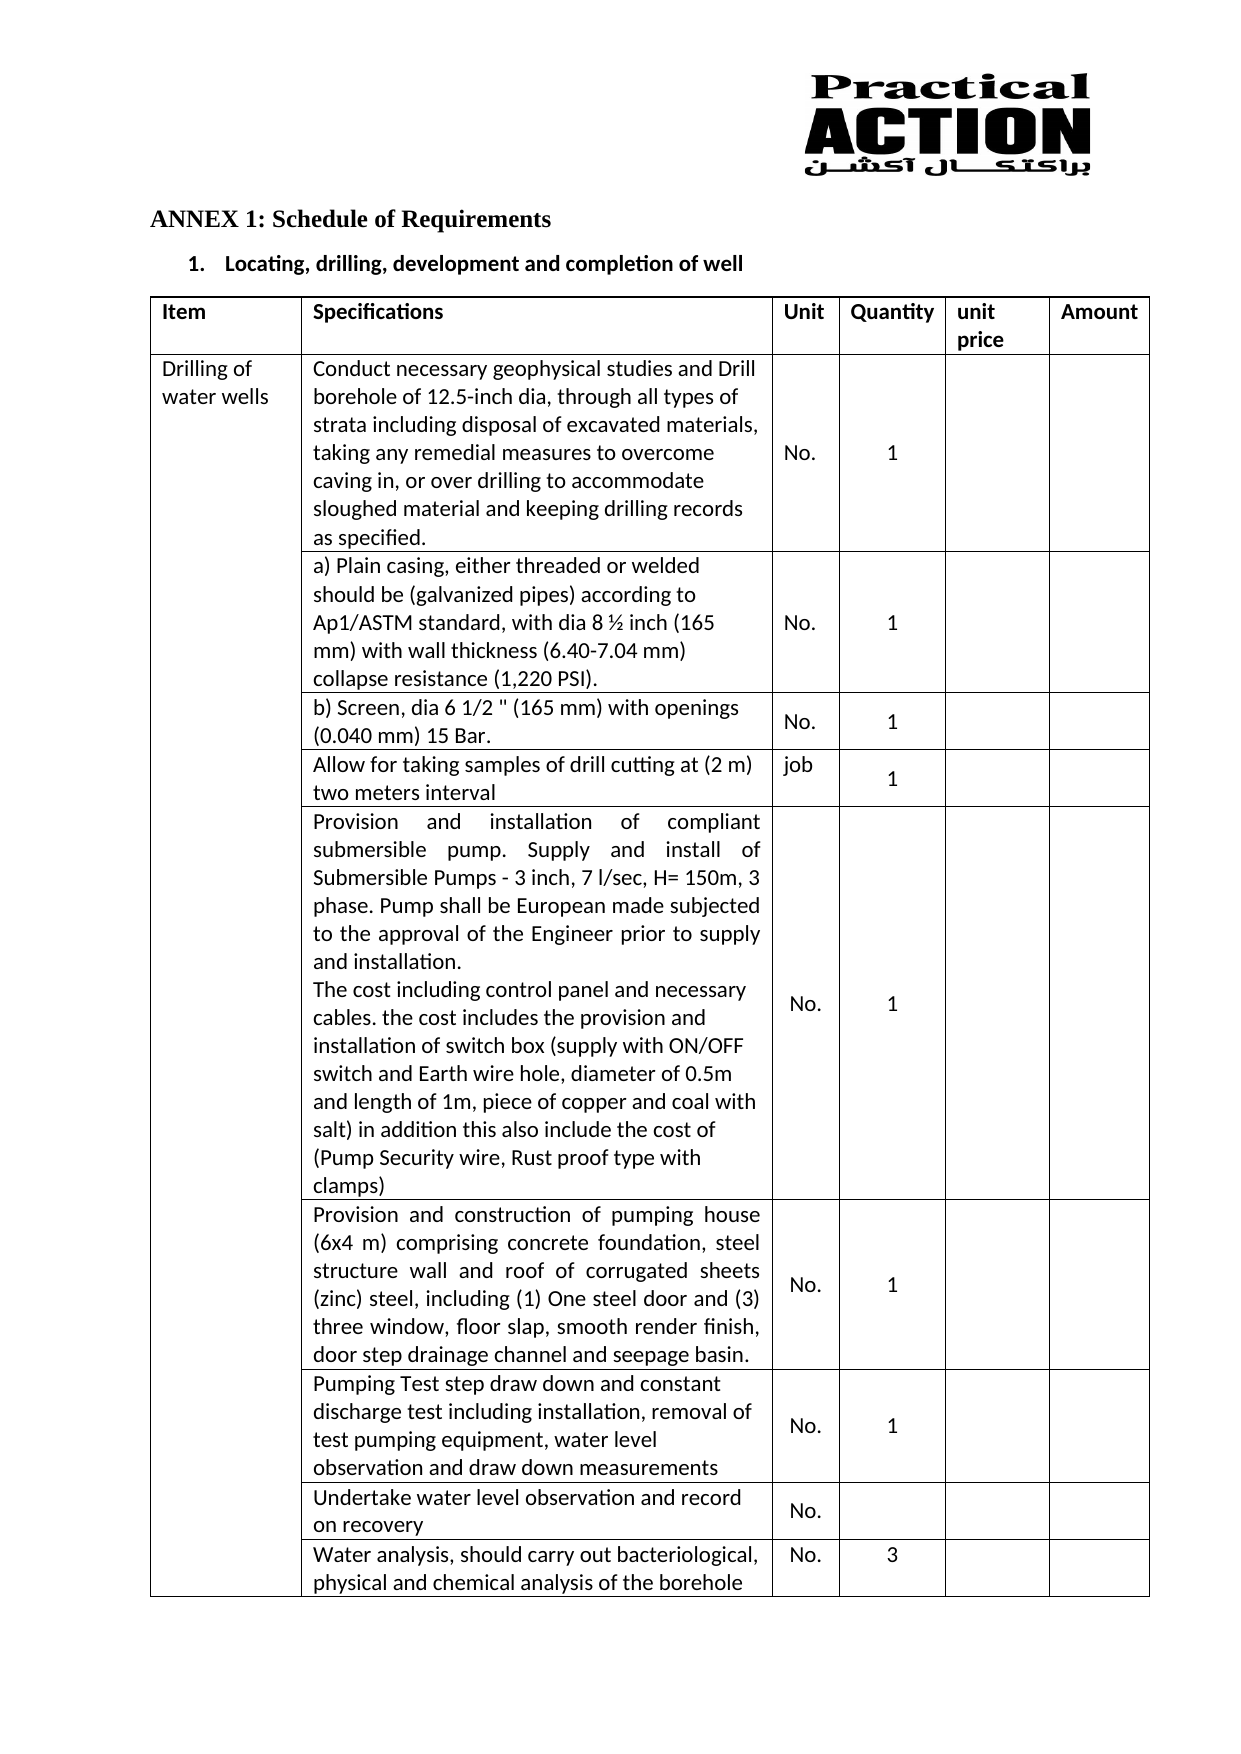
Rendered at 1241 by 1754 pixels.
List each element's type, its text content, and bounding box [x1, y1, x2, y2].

table_cell No. [773, 1370, 839, 1482]
table_cell 1 [840, 552, 945, 692]
table_cell 3 [840, 1540, 945, 1596]
table_cell No. [773, 807, 839, 1199]
table_cell No. [773, 355, 839, 551]
table_header Specifications [302, 298, 772, 353]
table_cell Pumping Test step draw down and constant discharge test including installation, removal of test pumping equipment, water level observation and draw down measurements [302, 1370, 772, 1482]
table_cell job [773, 750, 839, 806]
picture [804, 73, 1091, 176]
table_cell Provision and installation of compliant submersible pump. Supply and install of Submersible Pumps - 3 inch, 7 l/sec, H= 150m, 3 phase. Pump shall be European made subjected to the approval of the Engineer prior to supply and installation. The cost including control panel and necessary cables. the cost includes the provision and installation of switch box (supply with ON/OFF switch and Earth wire hole, diameter of 0.5m and length of 1m, piece of copper and coal with salt) in addition this also include the cost of (Pump Security wire, Rust proof type with clamps) [302, 807, 772, 1199]
table_cell 1 [840, 355, 945, 551]
table_cell [1050, 750, 1149, 806]
list Locating, drilling, development and completion of well [187, 249, 1090, 277]
table_cell [1050, 1370, 1149, 1482]
table_cell [1050, 693, 1149, 749]
table_cell Undertake water level observation and record on recovery [302, 1483, 772, 1539]
table_cell No. [773, 1540, 839, 1596]
table_cell 1 [840, 1370, 945, 1482]
table_cell 1 [840, 807, 945, 1199]
table_header Item [151, 298, 301, 353]
table_cell 1 [840, 693, 945, 749]
table_header Amount [1050, 298, 1149, 353]
table_cell 1 [840, 750, 945, 806]
table_cell Provision and construction of pumping house (6x4 m) comprising concrete foundation, steel structure wall and roof of corrugated sheets (zinc) steel, including (1) One steel door and (3) three window, floor slap, smooth render finish, door step drainage channel and seepage basin. [302, 1200, 772, 1368]
table_header unit price [946, 298, 1049, 353]
table_cell [946, 750, 1049, 806]
table_cell a) Plain casing, either threaded or welded should be (galvanized pipes) according to Ap1/ASTM standard, with dia 8 ½ inch (165 mm) with wall thickness (6.40-7.04 mm) collapse resistance (1,220 PSI). [302, 552, 772, 692]
table_cell Drilling of water wells [151, 355, 301, 1596]
table_cell [1050, 1483, 1149, 1539]
table_cell [1050, 552, 1149, 692]
table_cell [946, 552, 1049, 692]
text ANNEX 1: Schedule of Requirements [150, 204, 1090, 233]
table_cell [1050, 355, 1149, 551]
table_cell [946, 355, 1049, 551]
table_cell [946, 1483, 1049, 1539]
table_header Unit [773, 298, 839, 353]
table_cell 1 [840, 1200, 945, 1368]
table_cell No. [773, 1483, 839, 1539]
table_cell No. [773, 552, 839, 692]
table_header Quantity [840, 298, 945, 353]
table_cell [1050, 807, 1149, 1199]
table_cell [1050, 1200, 1149, 1368]
table_cell [1050, 1540, 1149, 1596]
table_cell Water analysis, should carry out bacteriological, physical and chemical analysis of the borehole water. [302, 1540, 772, 1596]
table_cell [946, 1370, 1049, 1482]
table_cell Conduct necessary geophysical studies and Drill borehole of 12.5-inch dia, through all types of strata including disposal of excavated materials, taking any remedial measures to overcome caving in, or over drilling to accommodate sloughed material and keeping drilling records as specified. [302, 355, 772, 551]
table_cell b) Screen, dia 6 1/2 " (165 mm) with openings (0.040 mm) 15 Bar. [302, 693, 772, 749]
table_cell No. [773, 693, 839, 749]
table_cell No. [773, 1200, 839, 1368]
table_cell [946, 1200, 1049, 1368]
table_cell [946, 807, 1049, 1199]
table_cell [946, 693, 1049, 749]
table_cell [840, 1483, 945, 1539]
table_cell Allow for taking samples of drill cutting at (2 m) two meters interval [302, 750, 772, 806]
table_cell [946, 1540, 1049, 1596]
